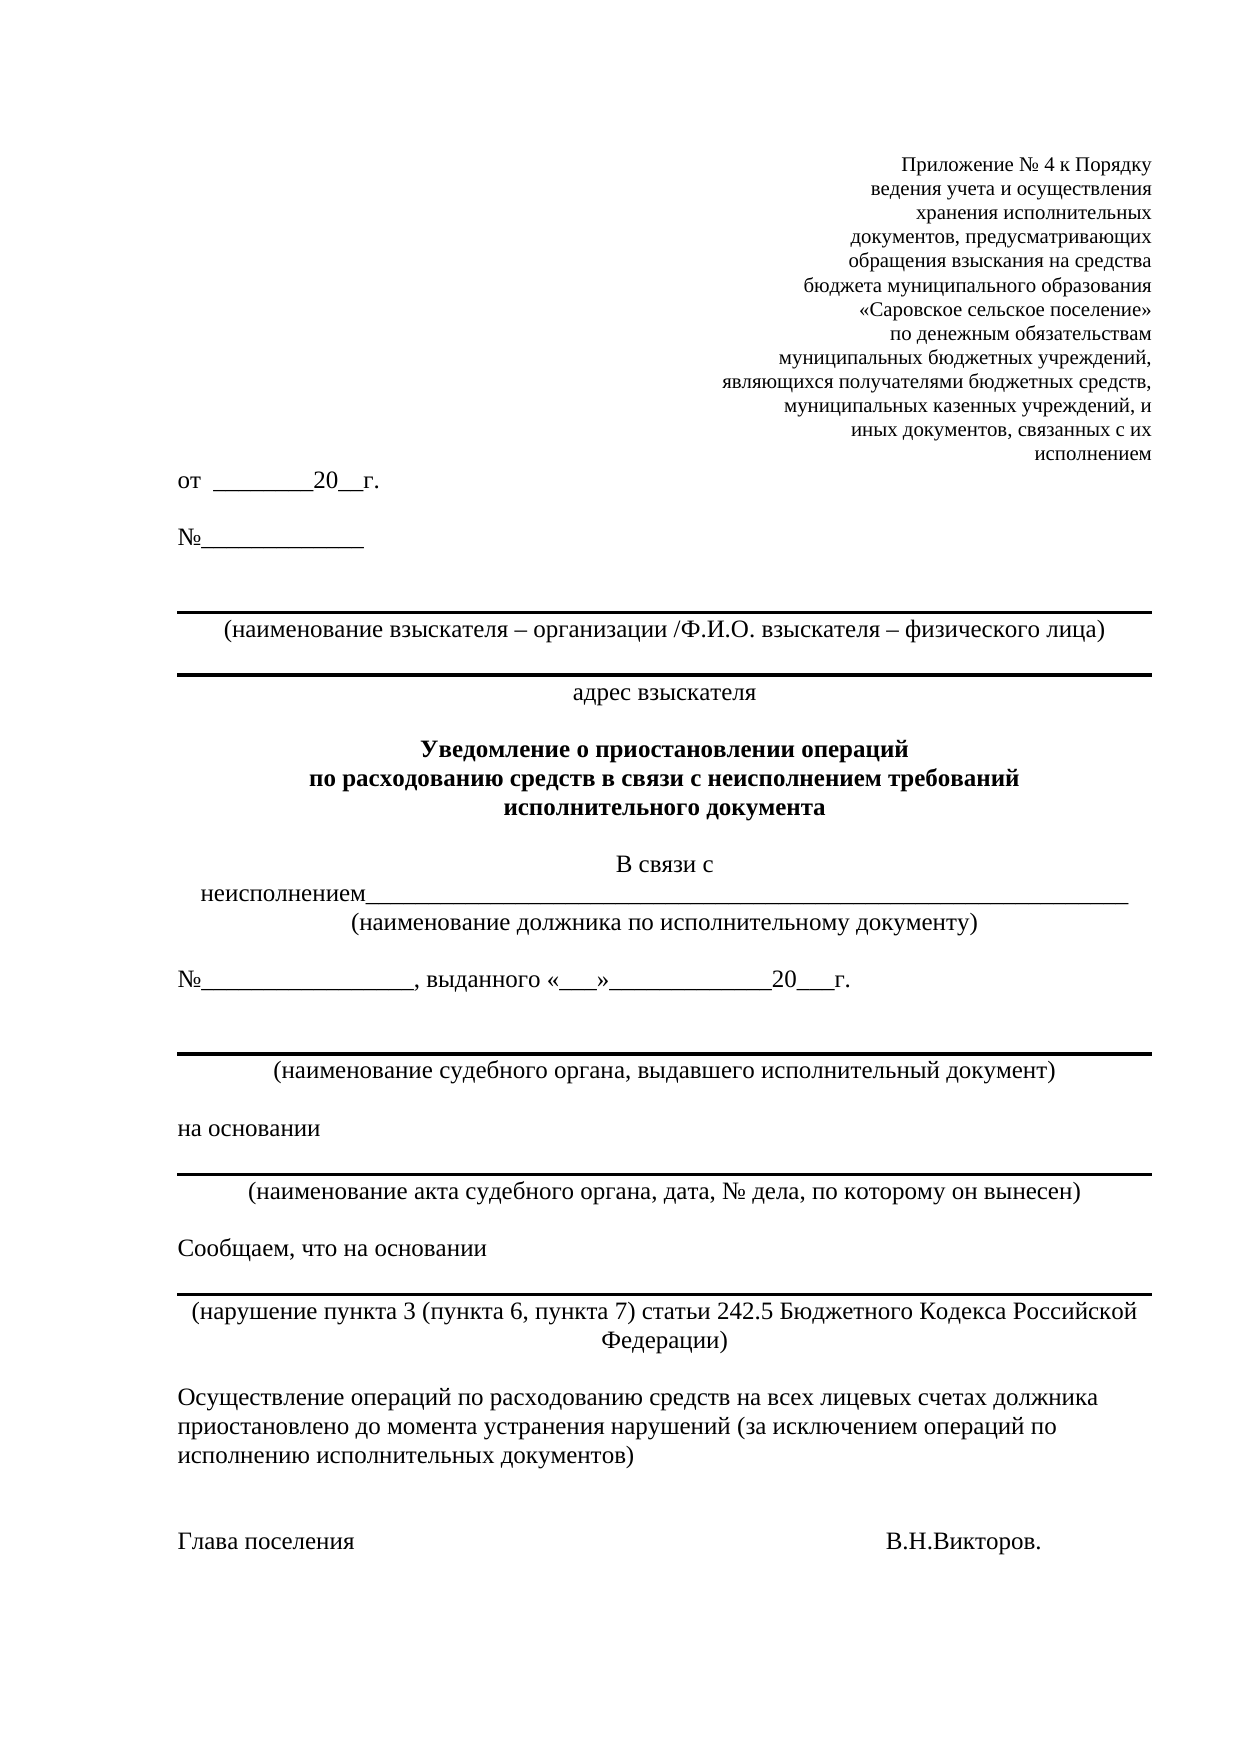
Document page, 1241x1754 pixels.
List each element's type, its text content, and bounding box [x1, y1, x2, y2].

text Сообщаем, что на основании [177, 1233, 1152, 1262]
text адрес взыскателя [177, 677, 1152, 705]
text Приложение № 4 к Порядку [177, 118, 1152, 176]
text на основании [177, 1113, 1152, 1142]
text по денежным обязательствам [177, 321, 1152, 345]
text №_____________ [177, 522, 1152, 551]
text являющихся получателями бюджетных средств, [177, 369, 1152, 393]
text Глава поселения В.Н.Викторов. [177, 1526, 1152, 1555]
text Осуществление операций по расходованию средств на всех лицевых счетах должника приостановлено до момента устранения нарушений (за исключением операций по исполнению исполнительных документов) [177, 1382, 1152, 1468]
text исполнением [177, 441, 1152, 465]
text муниципальных казенных учреждений, и [177, 393, 1152, 417]
text иных документов, связанных с их [177, 417, 1152, 441]
text ведения учета и осуществления [177, 176, 1152, 200]
text (наименование взыскателя – организации /Ф.И.О. взыскателя – физического лица) [177, 614, 1152, 643]
text (наименование судебного органа, выдавшего исполнительный документ) [177, 1056, 1152, 1084]
text хранения исполнительных [177, 200, 1152, 224]
text №_________________, выданного «___»_____________20___г. [177, 964, 1152, 993]
text исполнительного документа [177, 792, 1152, 820]
text (нарушение пункта 3 (пункта 6, пункта 7) статьи 242.5 Бюджетного Кодекса Российской Федерации) [177, 1296, 1152, 1353]
text документов, предусматривающих [177, 224, 1152, 248]
text по расходованию средств в связи с неисполнением требований [177, 763, 1152, 792]
text муниципальных бюджетных учреждений, [177, 345, 1152, 369]
text Уведомление о приостановлении операций [177, 734, 1152, 763]
text бюджета муниципального образования [177, 272, 1152, 297]
text от ________20__г. [177, 465, 1152, 494]
text (наименование акта судебного органа, дата, № дела, по которому он вынесен) [177, 1176, 1152, 1204]
text «Саровское сельское поселение» [177, 297, 1152, 321]
text обращения взыскания на средства [177, 248, 1152, 272]
text В связи с неисполнением_____________________________________________________________ (наименование должника по исполнительному документу) [177, 849, 1152, 935]
